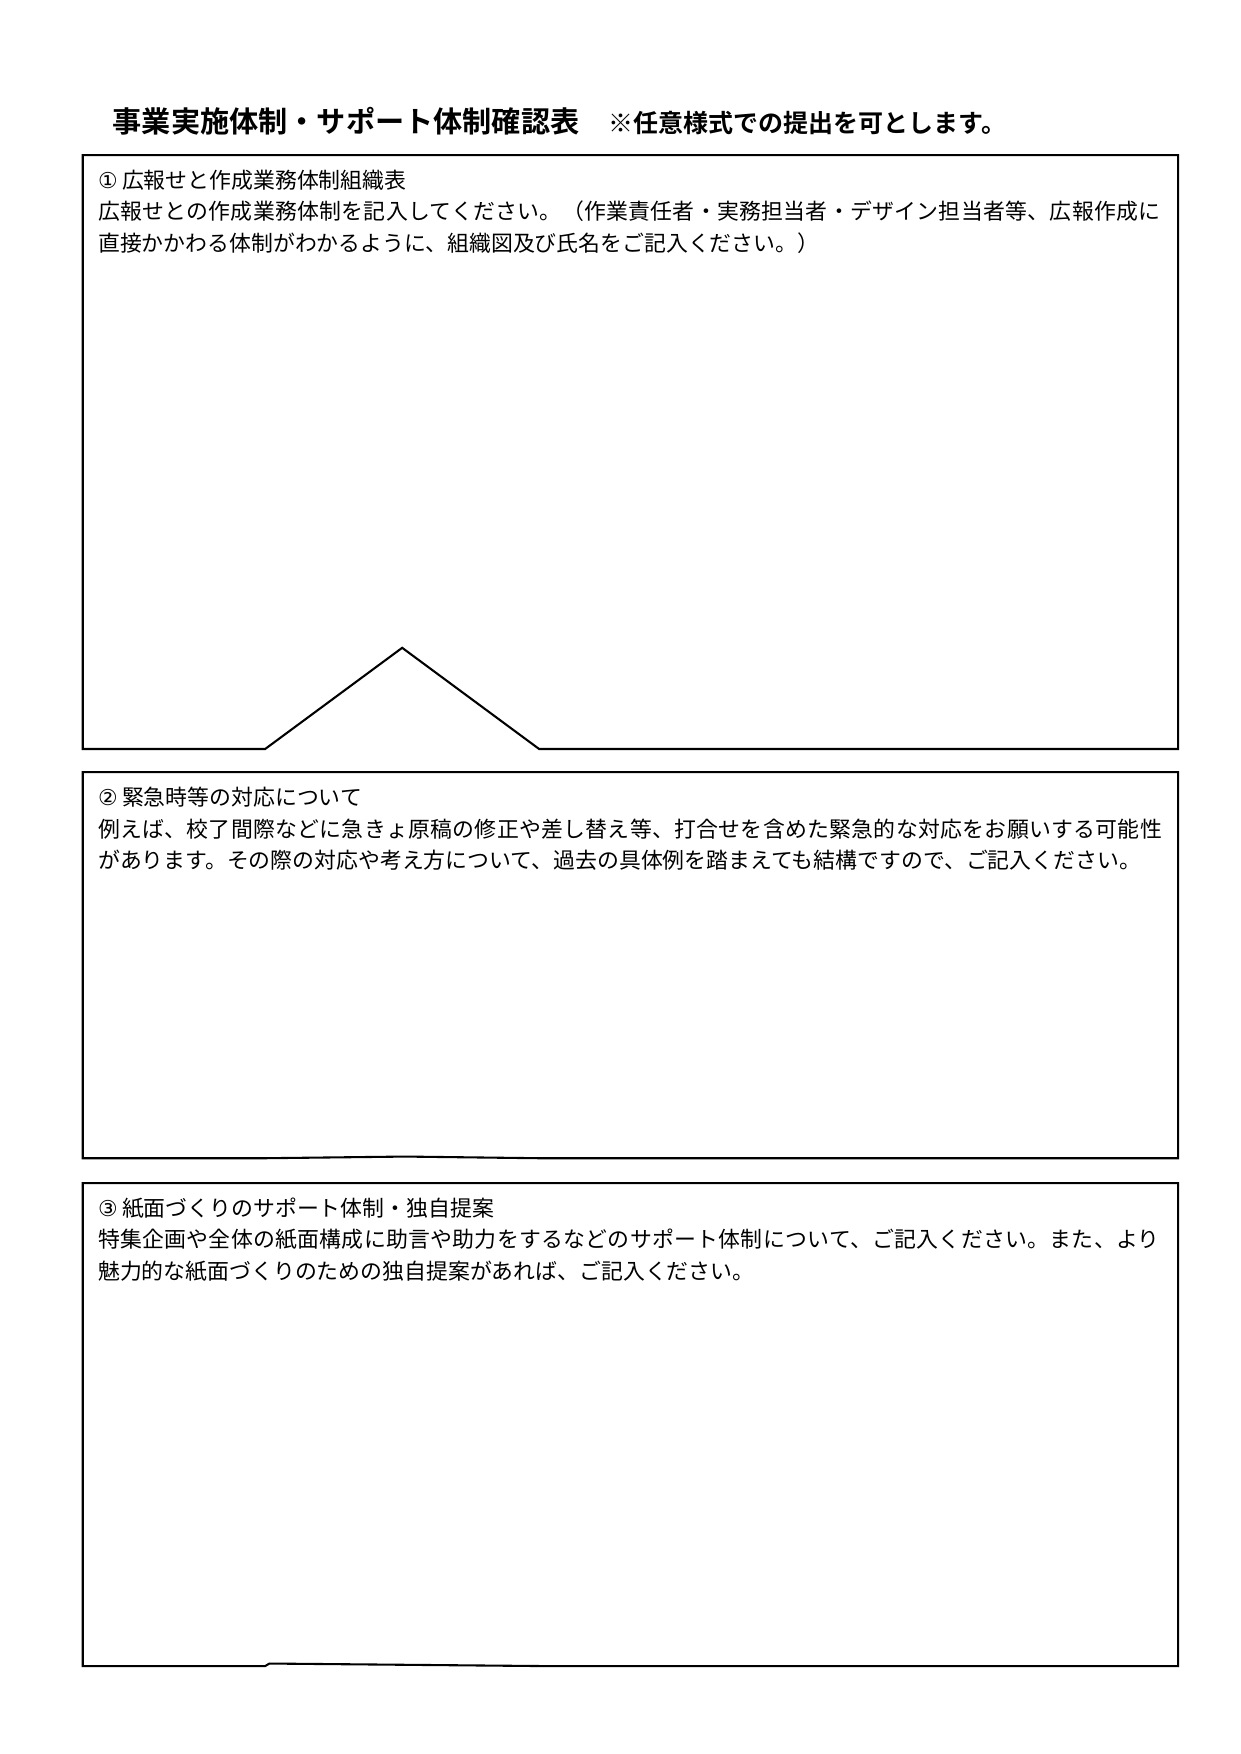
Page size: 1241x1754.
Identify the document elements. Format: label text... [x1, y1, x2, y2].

text 事業実施体制・サポート体制確認表 ※任意様式での提出を可とします。 [112, 82, 1128, 154]
